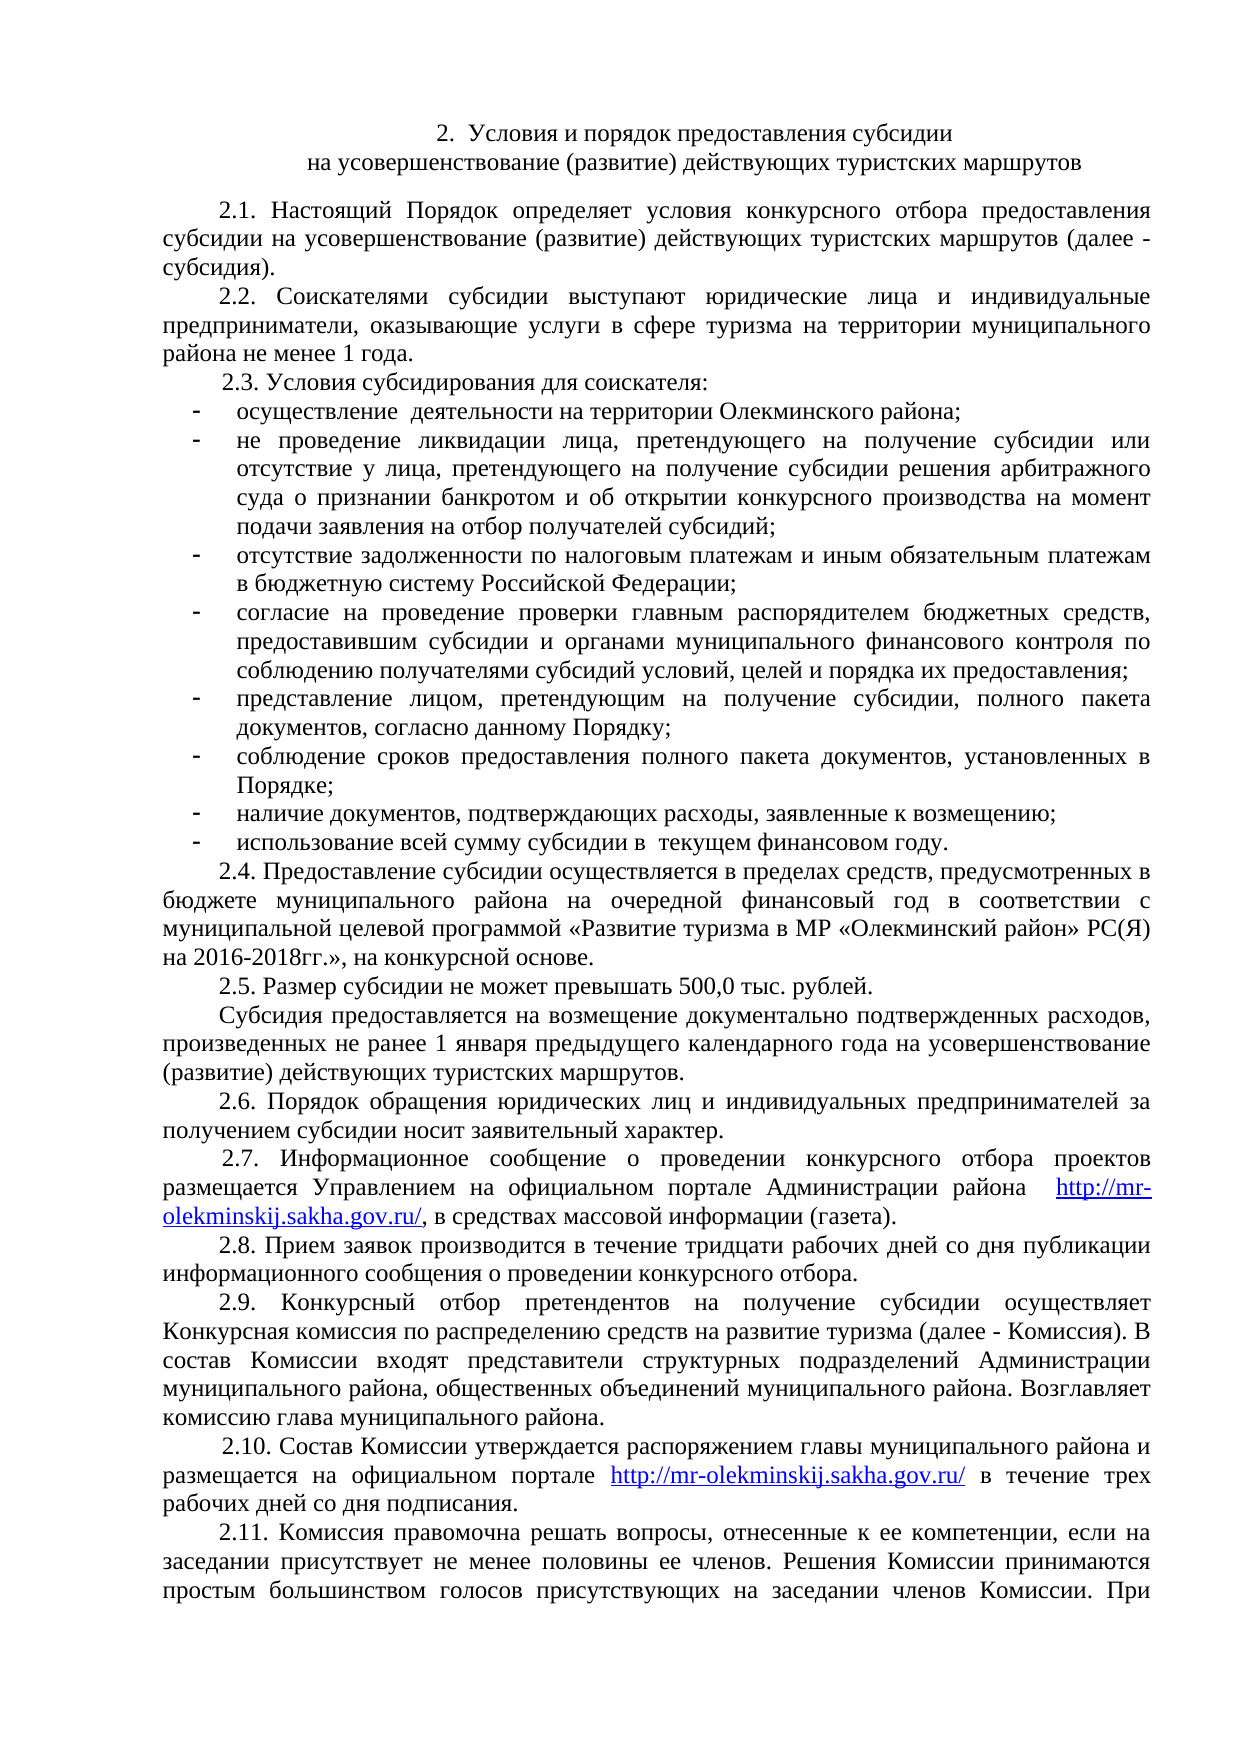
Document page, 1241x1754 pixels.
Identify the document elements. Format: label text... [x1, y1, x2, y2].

text на усовершенствование (развитие) действующих туристских маршрутов [162, 147, 1152, 176]
list представление лицом, претендующим на получение субсидии, полного пакета документов, согласно данному Порядку; [192, 683, 1152, 741]
text 2.10. Состав Комиссии утверждается распоряжением главы муниципального района и размещается на официальном портале http://mr-olekminskij.sakha.gov.ru/ в течение трех рабочих дней со дня подписания. [162, 1431, 1152, 1517]
text 2.3. Условия субсидирования для соискателя: [162, 367, 1152, 396]
text 2.2. Соискателями субсидии выступают юридические лица и индивидуальные предприниматели, оказывающие услуги в сфере туризма на территории муниципального района не менее 1 года. [162, 281, 1152, 367]
text 2.6. Порядок обращения юридических лиц и индивидуальных предпринимателей за получением субсидии носит заявительный характер. [162, 1086, 1152, 1143]
text 2.9. Конкурсный отбор претендентов на получение субсидии осуществляет Конкурсная комиссия по распределению средств на развитие туризма (далее - Комиссия). В состав Комиссии входят представители структурных подразделений Администрации муниципального района, общественных объединений муниципального района. Возглавляет комиссию глава муниципального района. [162, 1287, 1152, 1431]
text 2.4. Предоставление субсидии осуществляется в пределах средств, предусмотренных в бюджете муниципального района на очередной финансовый год в соответствии с муниципальной целевой программой «Развитие туризма в МР «Олекминский район» РС(Я) на 2016-2018гг.», на конкурсной основе. [162, 856, 1152, 971]
list согласие на проведение проверки главным распорядителем бюджетных средств, предоставившим субсидии и органами муниципального финансового контроля по соблюдению получателями субсидий условий, целей и порядка их предоставления; [192, 597, 1152, 683]
list осуществление деятельности на территории Олекминского района; [192, 396, 1152, 425]
text Субсидия предоставляется на возмещение документально подтвержденных расходов, произведенных не ранее 1 января предыдущего календарного года на усовершенствование (развитие) действующих туристских маршрутов. [162, 1000, 1152, 1086]
list наличие документов, подтверждающих расходы, заявленные к возмещению; [192, 798, 1152, 827]
text 2.1. Настоящий Порядок определяет условия конкурсного отбора предоставления субсидии на усовершенствование (развитие) действующих туристских маршрутов (далее - субсидия). [162, 195, 1152, 281]
list использование всей сумму субсидии в текущем финансовом году. [192, 827, 1152, 856]
list отсутствие задолженности по налоговым платежам и иным обязательным платежам в бюджетную систему Российской Федерации; [192, 540, 1152, 597]
text 2.5. Размер субсидии не может превышать 500,0 тыс. рублей. [162, 971, 1152, 1000]
list не проведение ликвидации лица, претендующего на получение субсидии или отсутствие у лица, претендующего на получение субсидии решения арбитражного суда о признании банкротом и об открытии конкурсного производства на момент подачи заявления на отбор получателей субсидий; [192, 425, 1152, 540]
list соблюдение сроков предоставления полного пакета документов, установленных в Порядке; [192, 741, 1152, 798]
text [162, 1517, 1152, 1603]
text 2.7. Информационное сообщение о проведении конкурсного отбора проектов размещается Управлением на официальном портале Администрации района http://mr-olekminskij.sakha.gov.ru/, в средствах массовой информации (газета). [162, 1143, 1152, 1230]
text 2.8. Прием заявок производится в течение тридцати рабочих дней со дня публикации информационного сообщения о проведении конкурсного отбора. [162, 1230, 1152, 1287]
text 2. Условия и порядок предоставления субсидии [162, 118, 1152, 147]
